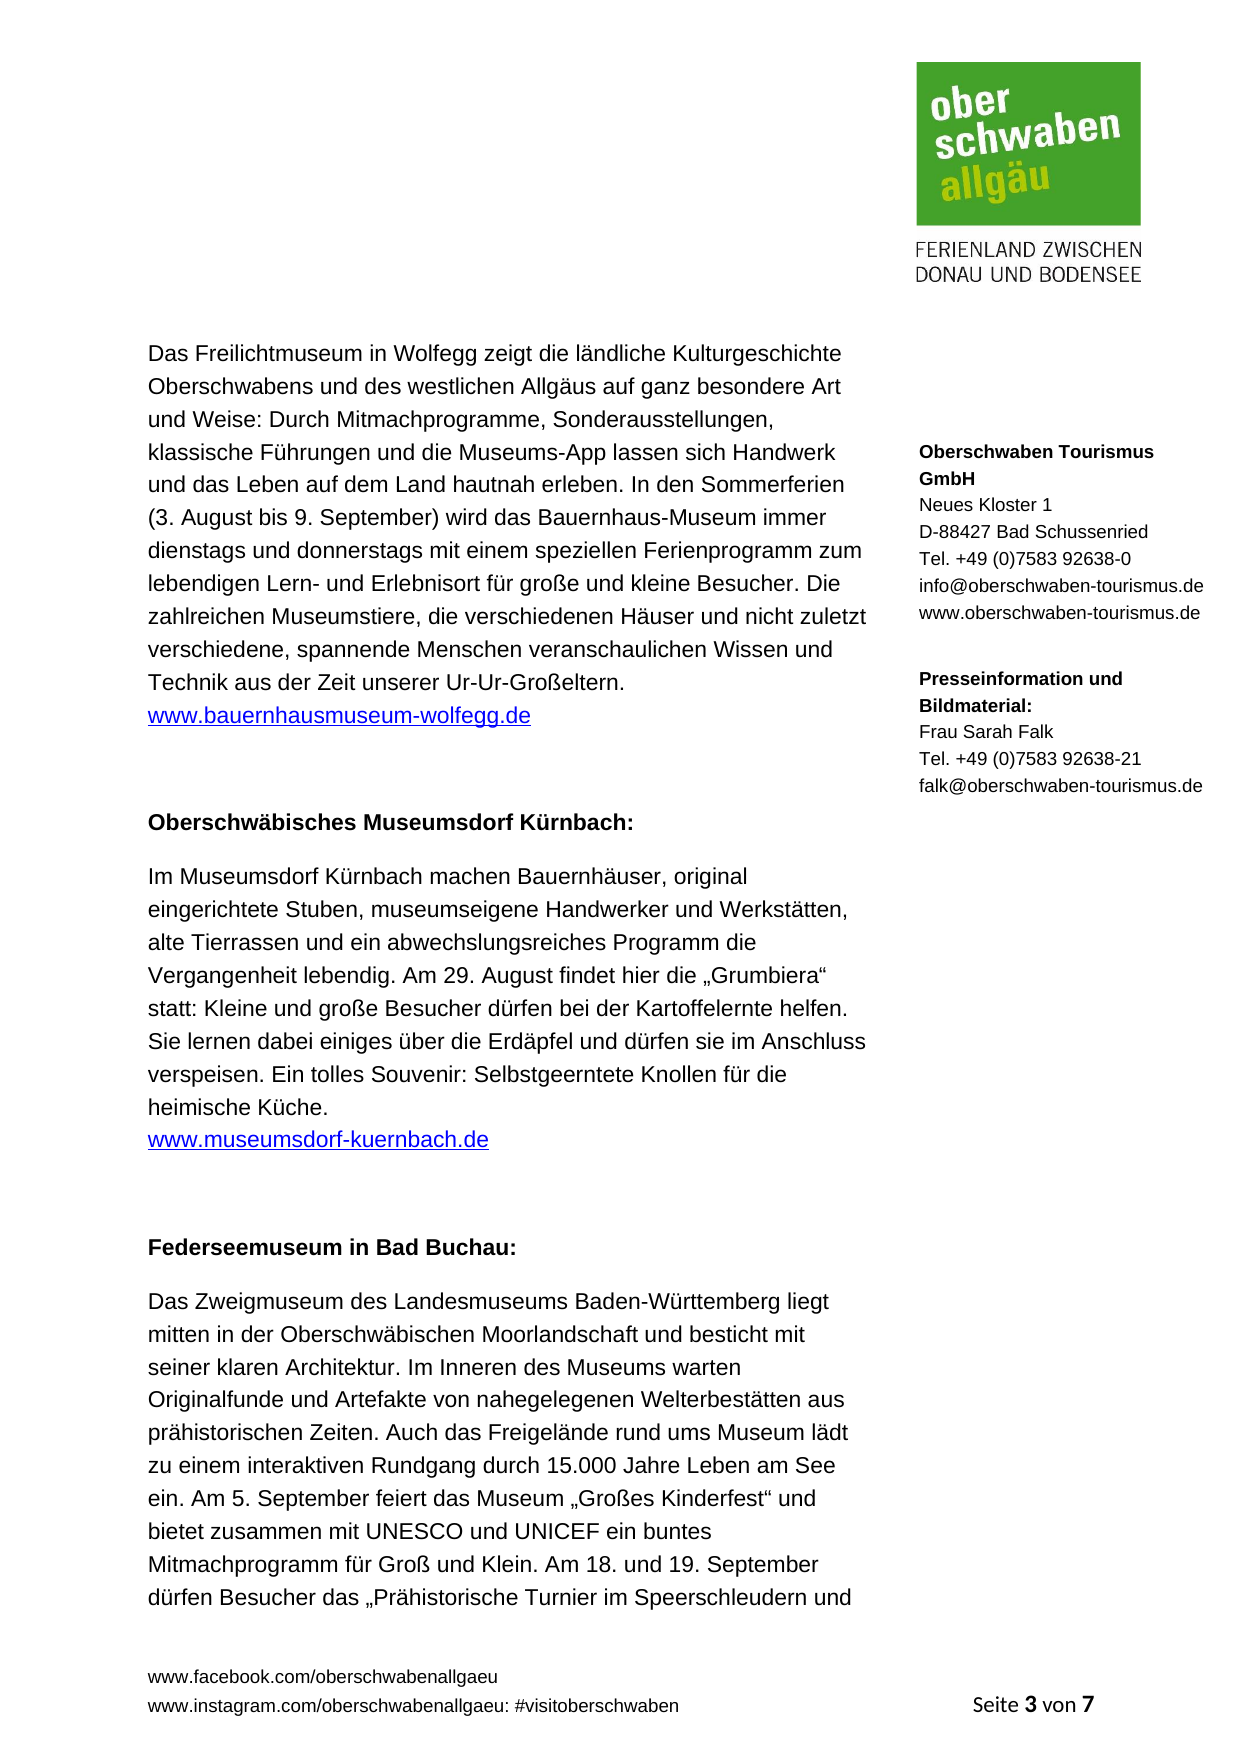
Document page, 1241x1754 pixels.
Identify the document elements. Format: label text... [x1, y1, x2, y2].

text Federseemuseum in Bad Buchau: [148, 1234, 871, 1260]
text Das Freilichtmuseum in Wolfegg zeigt die ländliche Kulturgeschichte Oberschwabens und des westlichen Allgäus auf ganz besondere Art und Weise: Durch Mitmachprogramme, Sonderausstellungen, klassische Führungen und die Museums-App lassen sich Handwerk und das Leben auf dem Land hautnah erleben. In den Sommerferien (3. August bis 9. September) wird das Bauernhaus-Museum immer dienstags und donnerstags mit einem speziellen Ferienprogramm zum lebendigen Lern- und Erlebnisort für große und kleine Besucher. Die zahlreichen Museumstiere, die verschiedenen Häuser und nicht zuletzt verschiedene, spannende Menschen veranschaulichen Wissen und Technik aus der Zeit unserer Ur-Ur-Großeltern. www.bauernhausmuseum-wolfegg.de [148, 340, 871, 728]
picture [916, 62, 1141, 282]
text Oberschwäbisches Museumsdorf Kürnbach: [148, 809, 871, 836]
text Im Museumsdorf Kürnbach machen Bauernhäuser, original eingerichtete Stuben, museumseigene Handwerker und Werkstätten, alte Tierrassen und ein abwechslungsreiches Programm die Vergangenheit lebendig. Am 29. August findet hier die „Grumbiera“ statt: Kleine und große Besucher dürfen bei der Kartoffelernte helfen. Sie lernen dabei einiges über die Erdäpfel und dürfen sie im Anschluss verspeisen. Ein tolles Souvenir: Selbstgeerntete Knollen für die heimische Küche. www.museumsdorf-kuernbach.de [148, 863, 871, 1153]
